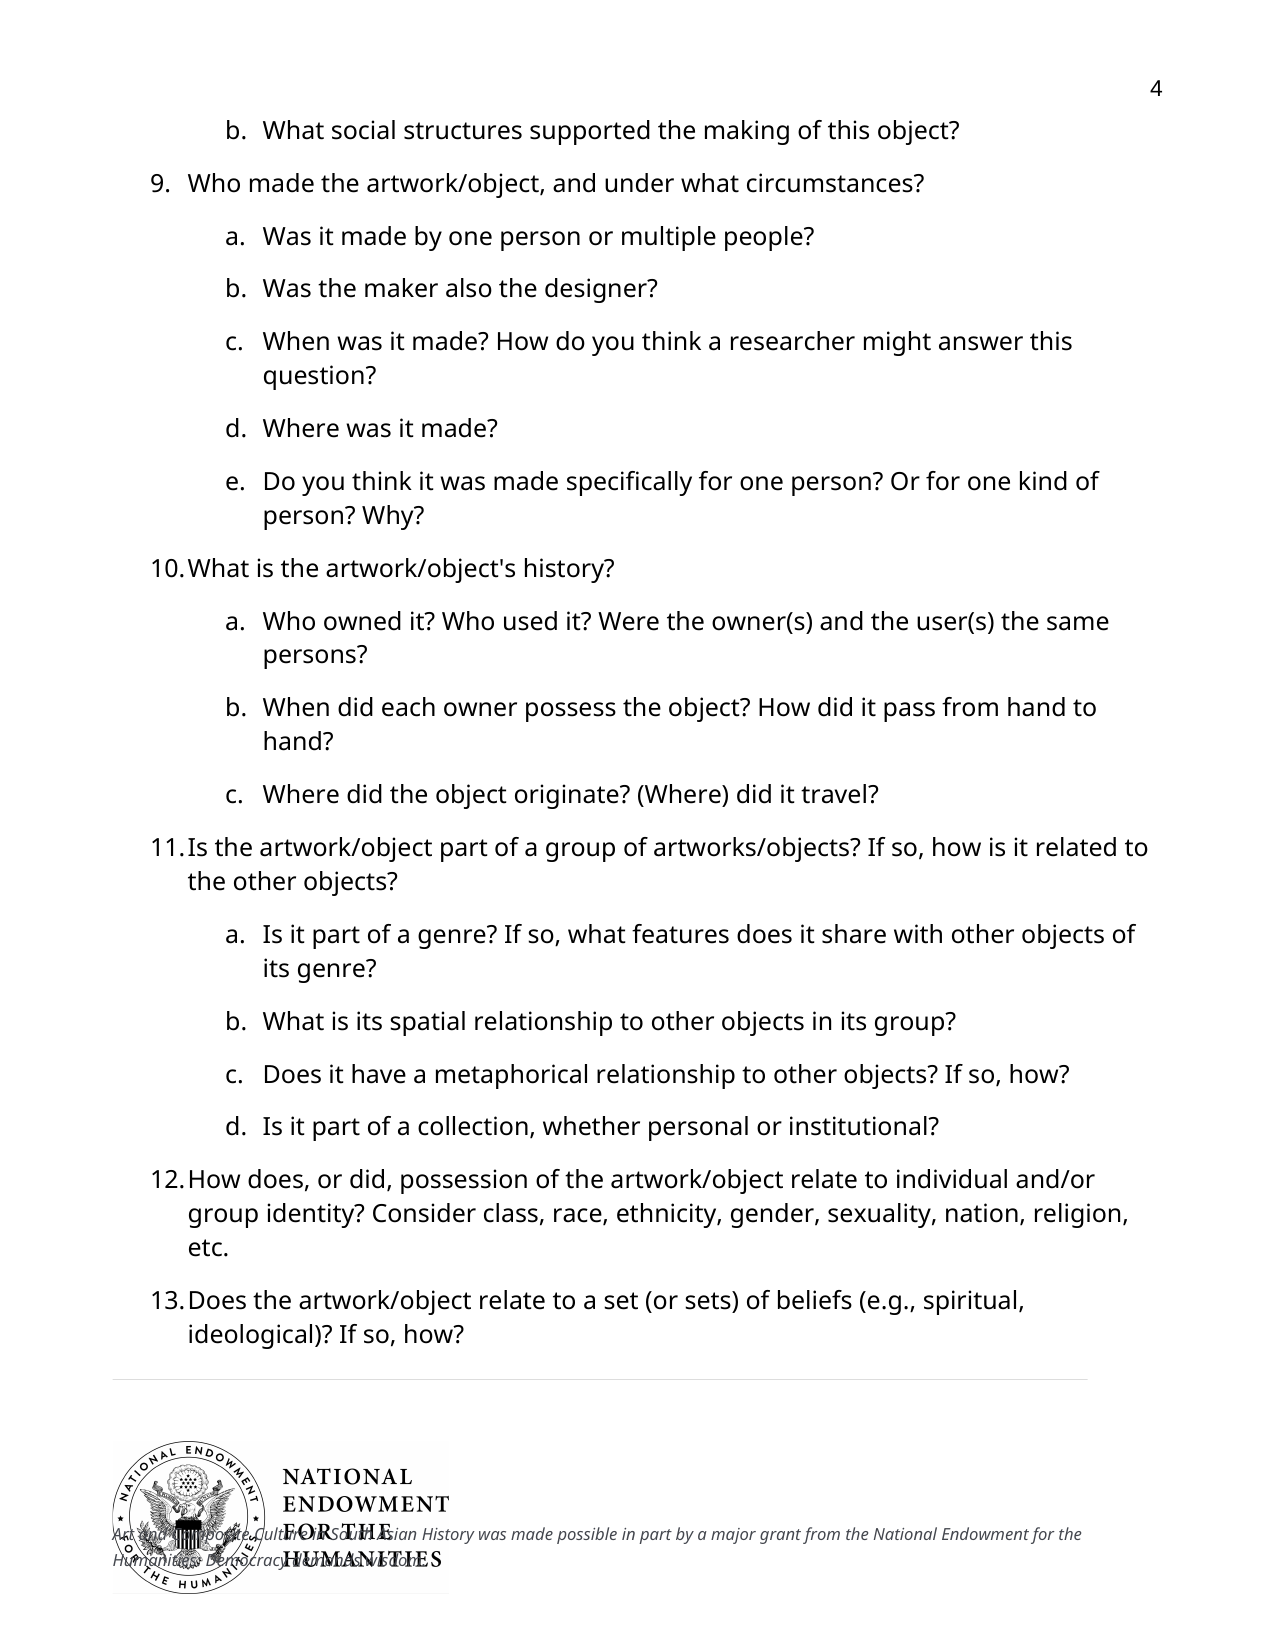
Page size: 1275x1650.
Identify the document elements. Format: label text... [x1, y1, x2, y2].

list How does, or did, possession of the artwork/object relate to individual and/or group identity? Consider class, race, ethnicity, gender, sexuality, nation, religion, etc. [150, 1162, 1162, 1264]
list When did each owner possess the object? How did it pass from hand to hand? [225, 690, 1162, 758]
list Where did the object originate? (Where) did it travel? [225, 777, 1162, 811]
list Does the artwork/object relate to a set (or sets) of beliefs (e.g., spiritual, ideological)? If so, how? [150, 1283, 1162, 1351]
list Does it have a metaphorical relationship to other objects? If so, how? [225, 1056, 1162, 1090]
list Was the maker also the designer? [225, 271, 1162, 305]
list Is the artwork/object part of a group of artworks/objects? If so, how is it related to the other objects? [150, 830, 1162, 898]
list Where was it made? [225, 411, 1162, 445]
list What social structures supported the making of this object? [225, 112, 1162, 147]
list When was it made? How do you think a researcher might answer this question? [225, 324, 1162, 392]
picture [112, 1441, 449, 1594]
list Was it made by one person or multiple people? [225, 218, 1162, 252]
list Is it part of a collection, whether personal or institutional? [225, 1109, 1162, 1143]
list What is the artwork/object's history? [150, 550, 1162, 584]
list Who owned it? Who used it? Were the owner(s) and the user(s) the same persons? [225, 603, 1162, 671]
list Who made the artwork/object, and under what circumstances? [150, 165, 1162, 199]
list Is it part of a genre? If so, what features does it share with other objects of its genre? [225, 917, 1162, 985]
list What is its spatial relationship to other objects in its group? [225, 1003, 1162, 1037]
list Do you think it was made specifically for one person? Or for one kind of person? Why? [225, 463, 1162, 532]
